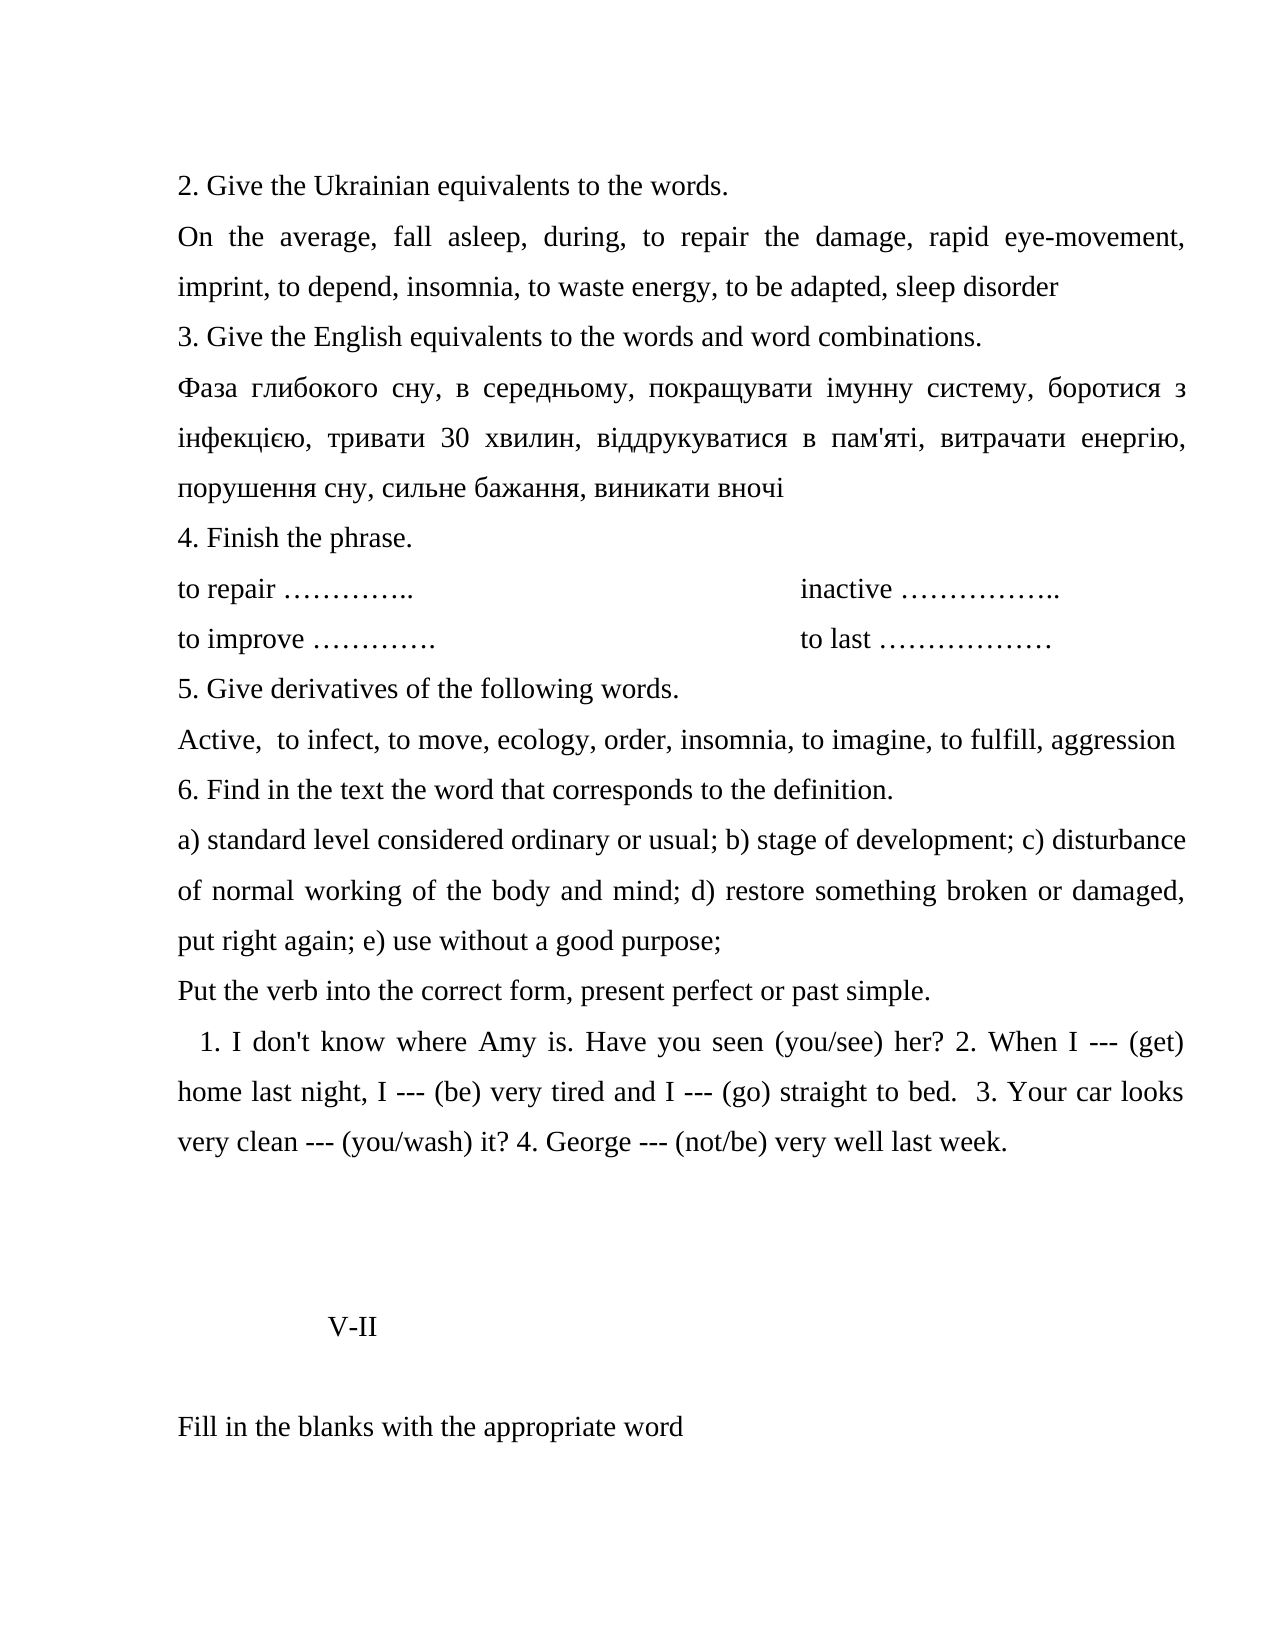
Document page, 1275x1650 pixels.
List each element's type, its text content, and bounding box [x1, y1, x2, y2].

text Active, to infect, to move, ecology, order, insomnia, to imagine, to fulfill, aggression [177, 722, 1186, 755]
text Fill in the blanks with the appropriate word [177, 1409, 1186, 1443]
text 6. Find in the text the word that corresponds to the definition. [177, 772, 1186, 806]
text 5. Give derivatives of the following words. [177, 672, 1186, 705]
text On the average, fall asleep, during, to repair the damage, rapid eye-movement, imprint, to depend, insomnia, to waste energy, to be adapted, sleep disorder [177, 219, 1186, 303]
text 2. Give the Ukrainian equivalents to the words. [177, 168, 1186, 202]
text 3. Give the English equivalents to the words and word combinations. [177, 319, 1186, 353]
text V-II [177, 1309, 1186, 1342]
text Фаза глибокого сну, в середньому, покращувати імунну систему, боротися з інфекцією, тривати 30 хвилин, віддрукуватися в пам'яті, витрачати енергію, порушення сну, сильне бажання, виникати вночі [177, 370, 1186, 504]
text Put the verb into the correct form, present perfect or past simple. [177, 973, 1186, 1007]
text to improve …………. to last ……………… [177, 621, 1186, 655]
text a) standard level considered ordinary or usual; b) stage of development; c) disturbance of normal working of the body and mind; d) restore something broken or damaged, put right again; e) use without a good purpose; [177, 822, 1186, 957]
text 4. Finish the phrase. [177, 521, 1186, 554]
text 1. I don't know where Amy is. Have you seen (you/see) her? 2. When I --- (get) home last night, I --- (be) very tired and I --- (go) straight to bed. 3. Your car looks very clean --- (you/wash) it? 4. George --- (not/be) very well last week. [177, 1024, 1186, 1158]
text to repair ………….. inactive …………….. [177, 571, 1186, 604]
